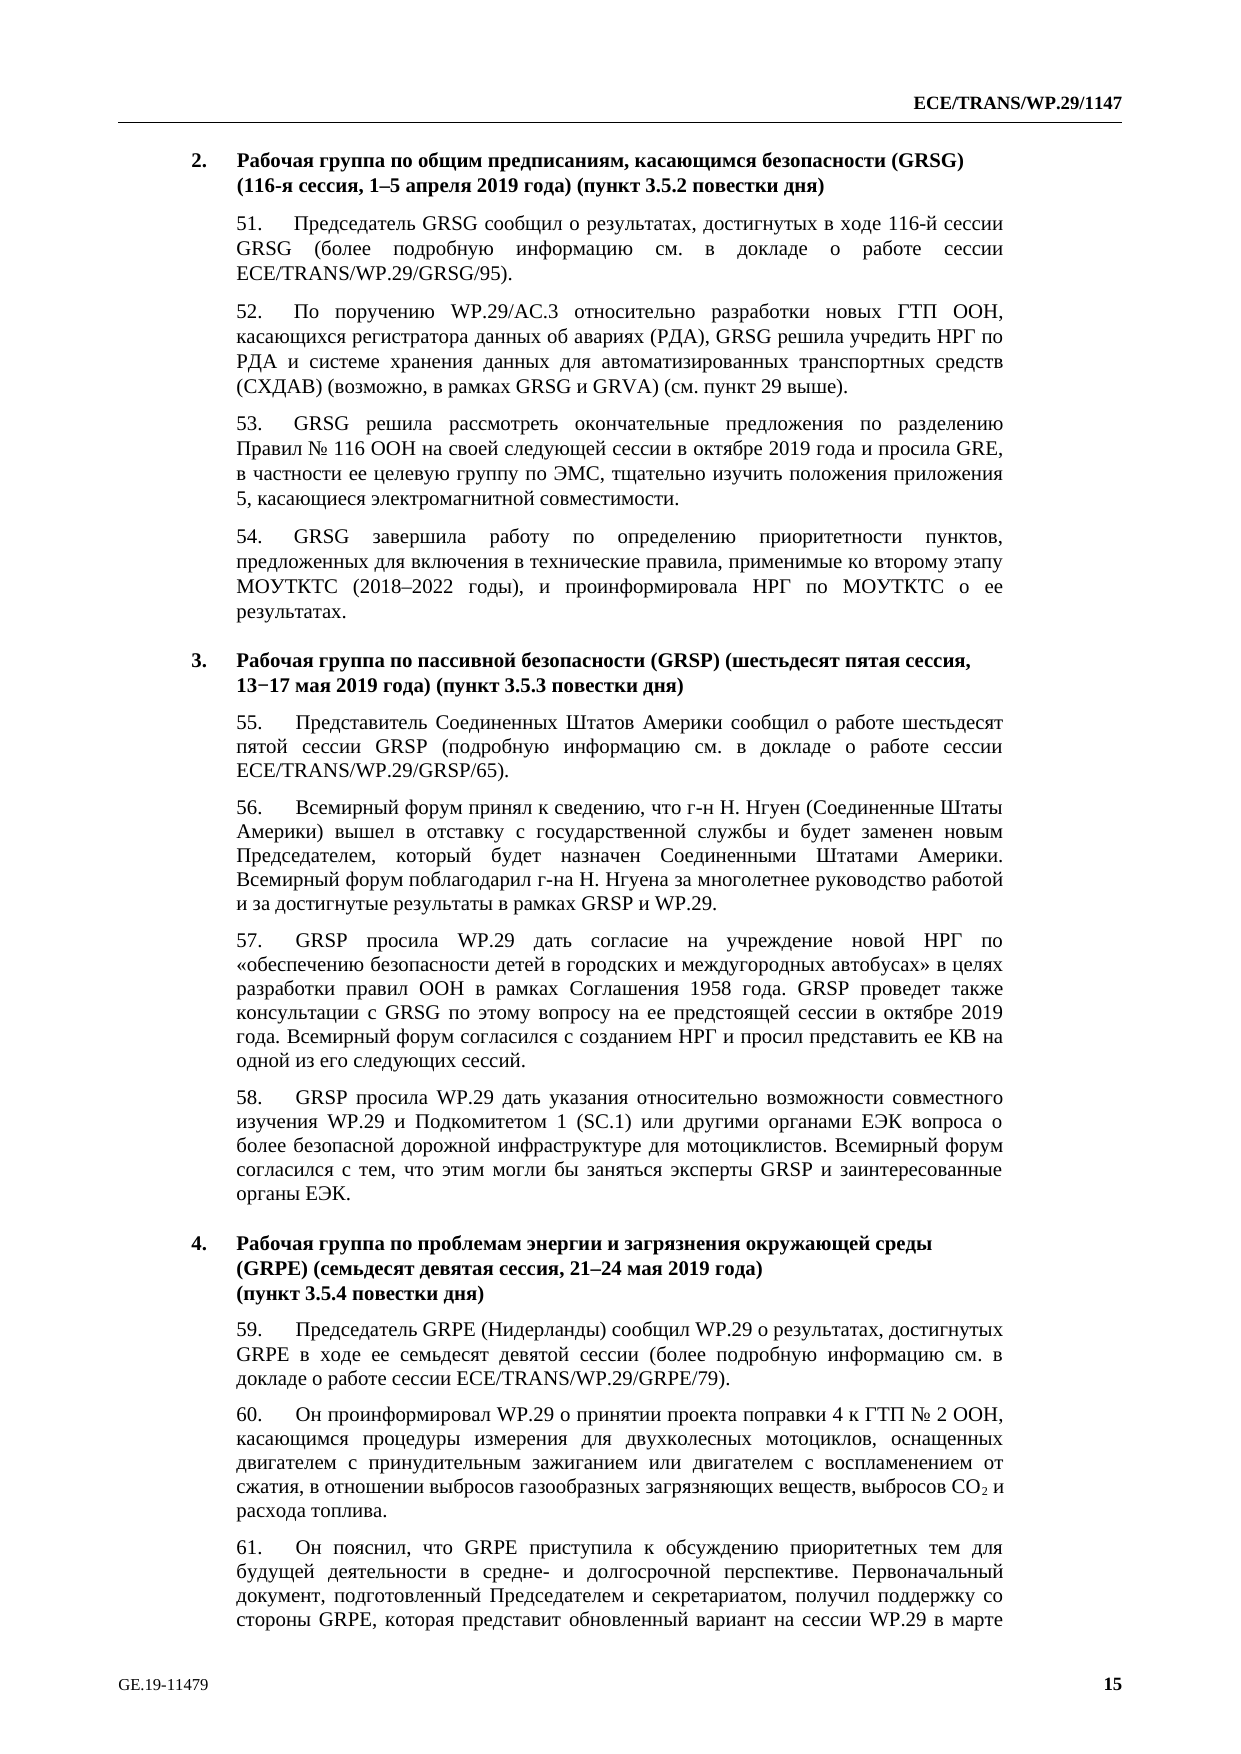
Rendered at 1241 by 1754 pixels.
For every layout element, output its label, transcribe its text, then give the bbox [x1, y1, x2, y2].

text 3. Рабочая группа по пассивной безопасности (GRSP) (шестьдесят пятая сессия, 13−17 мая 2019 года) (пункт 3.5.3 повестки дня) [118, 648, 1004, 698]
text 51. Председатель GRSG сообщил о результатах, достигнутых в ходе 116-й сессии GRSG (более подробную информацию см. в докладе о работе сессии ECE/TRANS/WP.29/GRSG/95). [236, 210, 1004, 285]
text 2. Рабочая группа по общим предписаниям, касающимся безопасности (GRSG) (116-я сессия, 1–5 апреля 2019 года) (пункт 3.5.2 повестки дня) [118, 148, 1003, 198]
text 57. GRSP просила WP.29 дать согласие на учреждение новой НРГ по «обеспечению безопасности детей в городских и междугородных автобусах» в целях разработки правил ООН в рамках Соглашения 1958 года. GRSP проведет также консультации с GRSG по этому вопросу на ее предстоящей сессии в октябре 2019 года. Всемирный форум согласился с созданием НРГ и просил представить ее КВ на одной из его следующих сессий. [236, 928, 1004, 1072]
text 54. GRSG завершила работу по определению приоритетности пунктов, предложенных для включения в технические правила, применимые ко второму этапу МОУТКТС (2018–2022 годы), и проинформировала НРГ по МОУТКТС о ее результатах. [236, 523, 1004, 623]
text 55. Представитель Соединенных Штатов Америки сообщил о работе шестьдесят пятой сессии GRSP (подробную информацию см. в докладе о работе сессии ECE/TRANS/WP.29/GRSP/65). [236, 710, 1004, 782]
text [236, 1535, 1004, 1631]
text 56. Всемирный форум принял к сведению, что г-н Н. Нгуен (Соединенные Штаты Америки) вышел в отставку с государственной службы и будет заменен новым Председателем, который будет назначен Соединенными Штатами Америки. Всемирный форум поблагодарил г-на Н. Нгуена за многолетнее руководство работой и за достигнутые результаты в рамках GRSP и WP.29. [236, 795, 1004, 915]
text 52. По поручению WP.29/AC.3 относительно разработки новых ГТП ООН, касающихся регистратора данных об авариях (РДА), GRSG решила учредить НРГ по РДА и системе хранения данных для автоматизированных транспортных средств (СХДАВ) (возможно, в рамках GRSG и GRVA) (см. пункт 29 выше). [236, 298, 1004, 398]
text 59. Председатель GRPE (Нидерланды) сообщил WP.29 о результатах, достигнутых GRPE в ходе ее семьдесят девятой сессии (более подробную информацию см. в докладе о работе сессии ECE/TRANS/WP.29/GRPE/79). [236, 1317, 1004, 1389]
text 58. GRSP просила WP.29 дать указания относительно возможности совместного изучения WP.29 и Подкомитетом 1 (SC.1) или другими органами ЕЭК вопроса о более безопасной дорожной инфраструктуре для мотоциклистов. Всемирный форум согласился с тем, что этим могли бы заняться эксперты GRSP и заинтересованные органы ЕЭК. [236, 1084, 1004, 1205]
text 4. Рабочая группа по проблемам энергии и загрязнения окружающей среды (GRPE) (семьдесят девятая сессия, 21–24 мая 2019 года) (пункт 3.5.4 повестки дня) [118, 1230, 1004, 1305]
text 60. Он проинформировал WP.29 о принятии проекта поправки 4 к ГТП № 2 ООН, касающимся процедуры измерения для двухколесных мотоциклов, оснащенных двигателем с принудительным зажиганием или двигателем с воспламенением от сжатия, в отношении выбросов газообразных загрязняющих веществ, выбросов СО2 и расхода топлива. [236, 1402, 1004, 1522]
text 53. GRSG решила рассмотреть окончательные предложения по разделению Правил № 116 ООН на своей следующей сессии в октябре 2019 года и просила GRE, в частности ее целевую группу по ЭМС, тщательно изучить положения приложения 5, касающиеся электромагнитной совместимости. [236, 410, 1004, 510]
